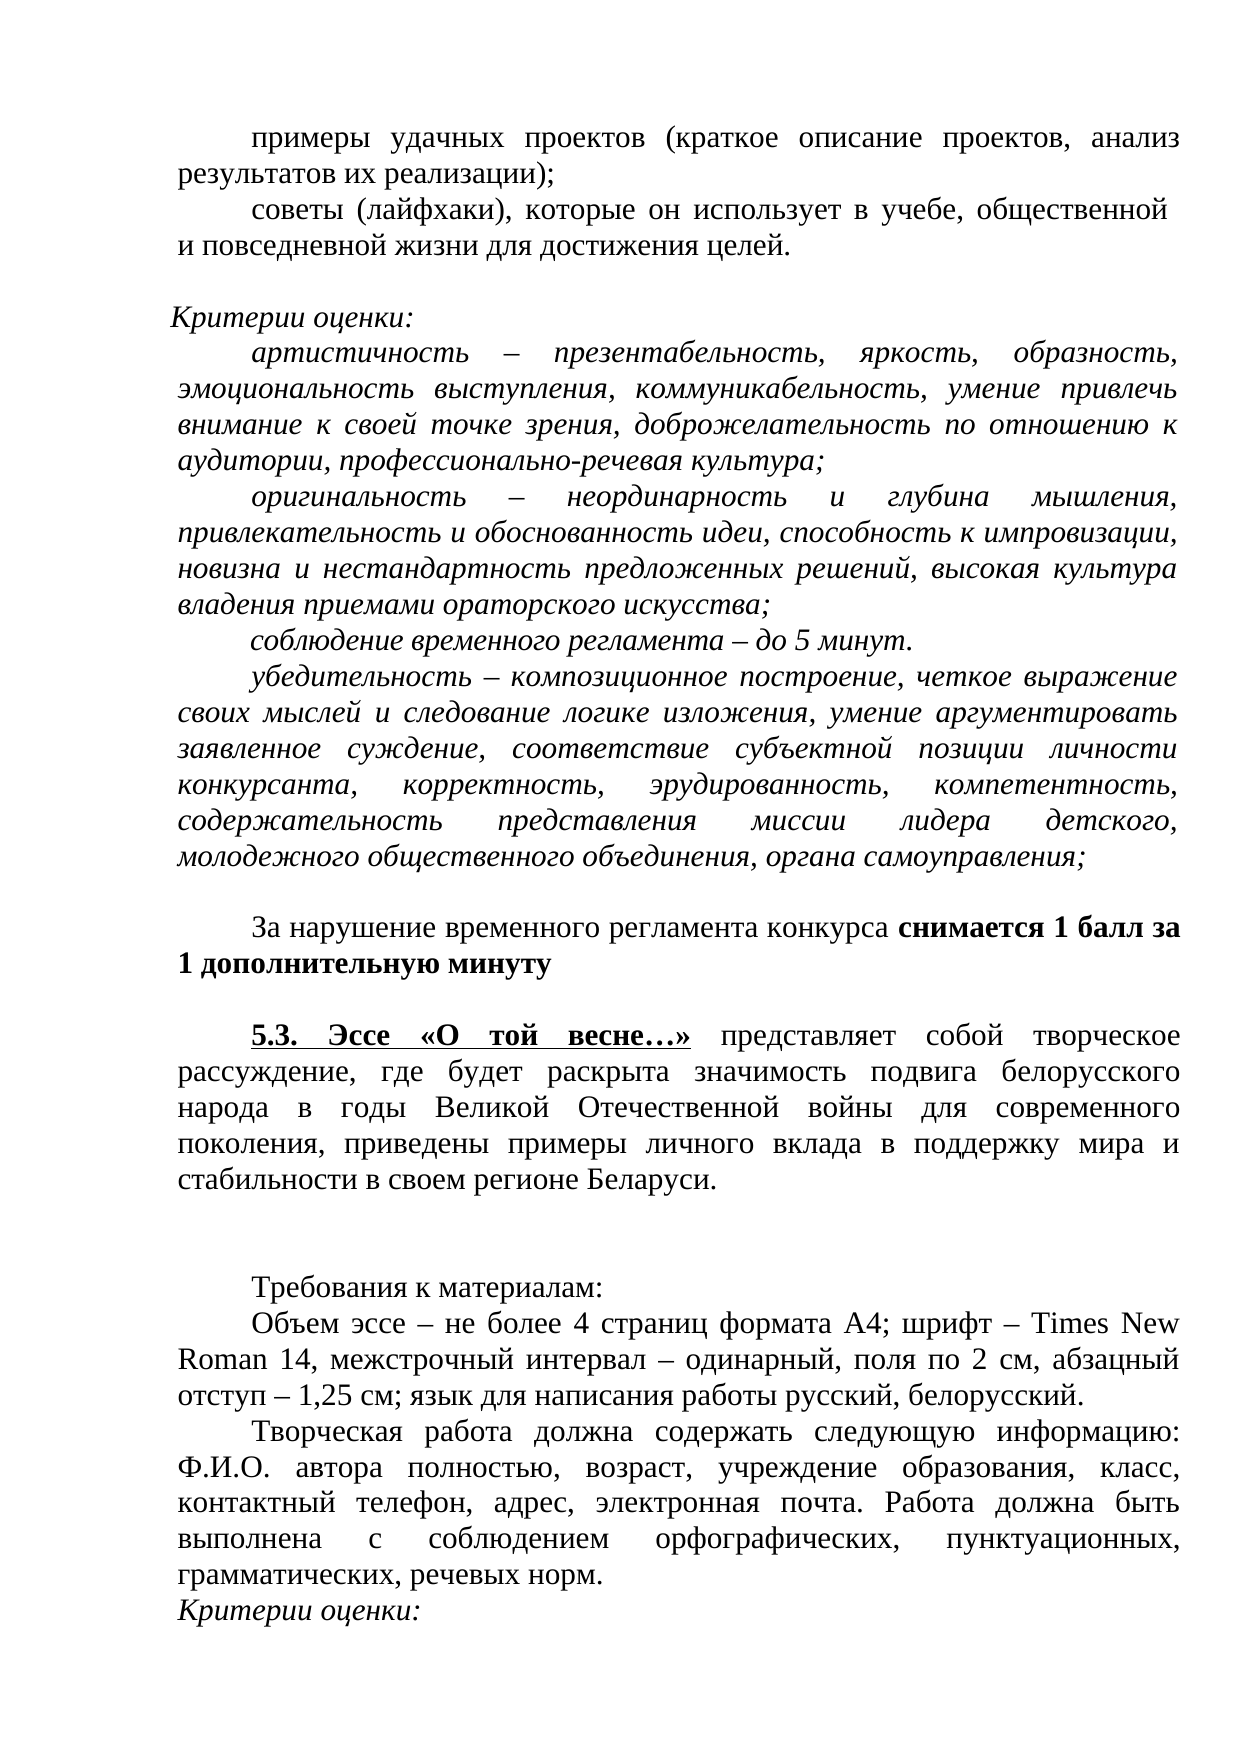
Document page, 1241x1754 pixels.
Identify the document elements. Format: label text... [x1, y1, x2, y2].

text примеры удачных проектов (краткое описание проектов, анализ результатов их реализации); [177, 118, 1181, 190]
text Критерии оценки: [177, 1592, 1181, 1627]
text Требования к материалам: [177, 1268, 1181, 1304]
text артистичность – презентабельность, яркость, образность, эмоциональность выступления, коммуникабельность, умение привлечь внимание к своей точке зрения, доброжелательность по отношению к аудитории, профессионально-речевая культура; [177, 334, 1181, 477]
text 5.3. Эссе «О той весне…» представляет собой творческое рассуждение, где будет раскрыта значимость подвига белорусского народа в годы Великой Отечественной войны для современного поколения, приведены примеры личного вклада в поддержку мира и стабильности в своем регионе Беларуси. [177, 1017, 1181, 1196]
text За нарушение временного регламента конкурса снимается 1 балл за 1 дополнительную минуту [177, 909, 1181, 981]
text Объем эссе – не более 4 страниц формата А4; шрифт – Times New Roman 14, межстрочный интервал – одинарный, поля по 2 см, абзацный отступ – 1,25 см; язык для написания работы русский, белорусский. [177, 1304, 1181, 1412]
text Творческая работа должна содержать следующую информацию: Ф.И.О. автора полностью, возраст, учреждение образования, класс, контактный телефон, адрес, электронная почта. Работа должна быть выполнена с соблюдением орфографических, пунктуационных, грамматических, речевых норм. [177, 1412, 1181, 1592]
text оригинальность – неординарность и глубина мышления, привлекательность и обоснованность идеи, способность к импровизации, новизна и нестандартность предложенных решений, высокая культура владения приемами ораторского искусства; [177, 477, 1181, 621]
text советы (лайфхаки), которые он использует в учебе, общественной и повседневной жизни для достижения целей. [177, 190, 1181, 262]
text соблюдение временного регламента – до 5 минут. [177, 621, 1181, 657]
text Критерии оценки: [162, 298, 1181, 334]
text убедительность – композиционное построение, четкое выражение своих мыслей и следование логике изложения, умение аргументировать заявленное суждение, соответствие субъектной позиции личности конкурсанта, корректность, эрудированность, компетентность, содержательность представления миссии лидера детского, молодежного общественного объединения, органа самоуправления; [177, 657, 1181, 873]
